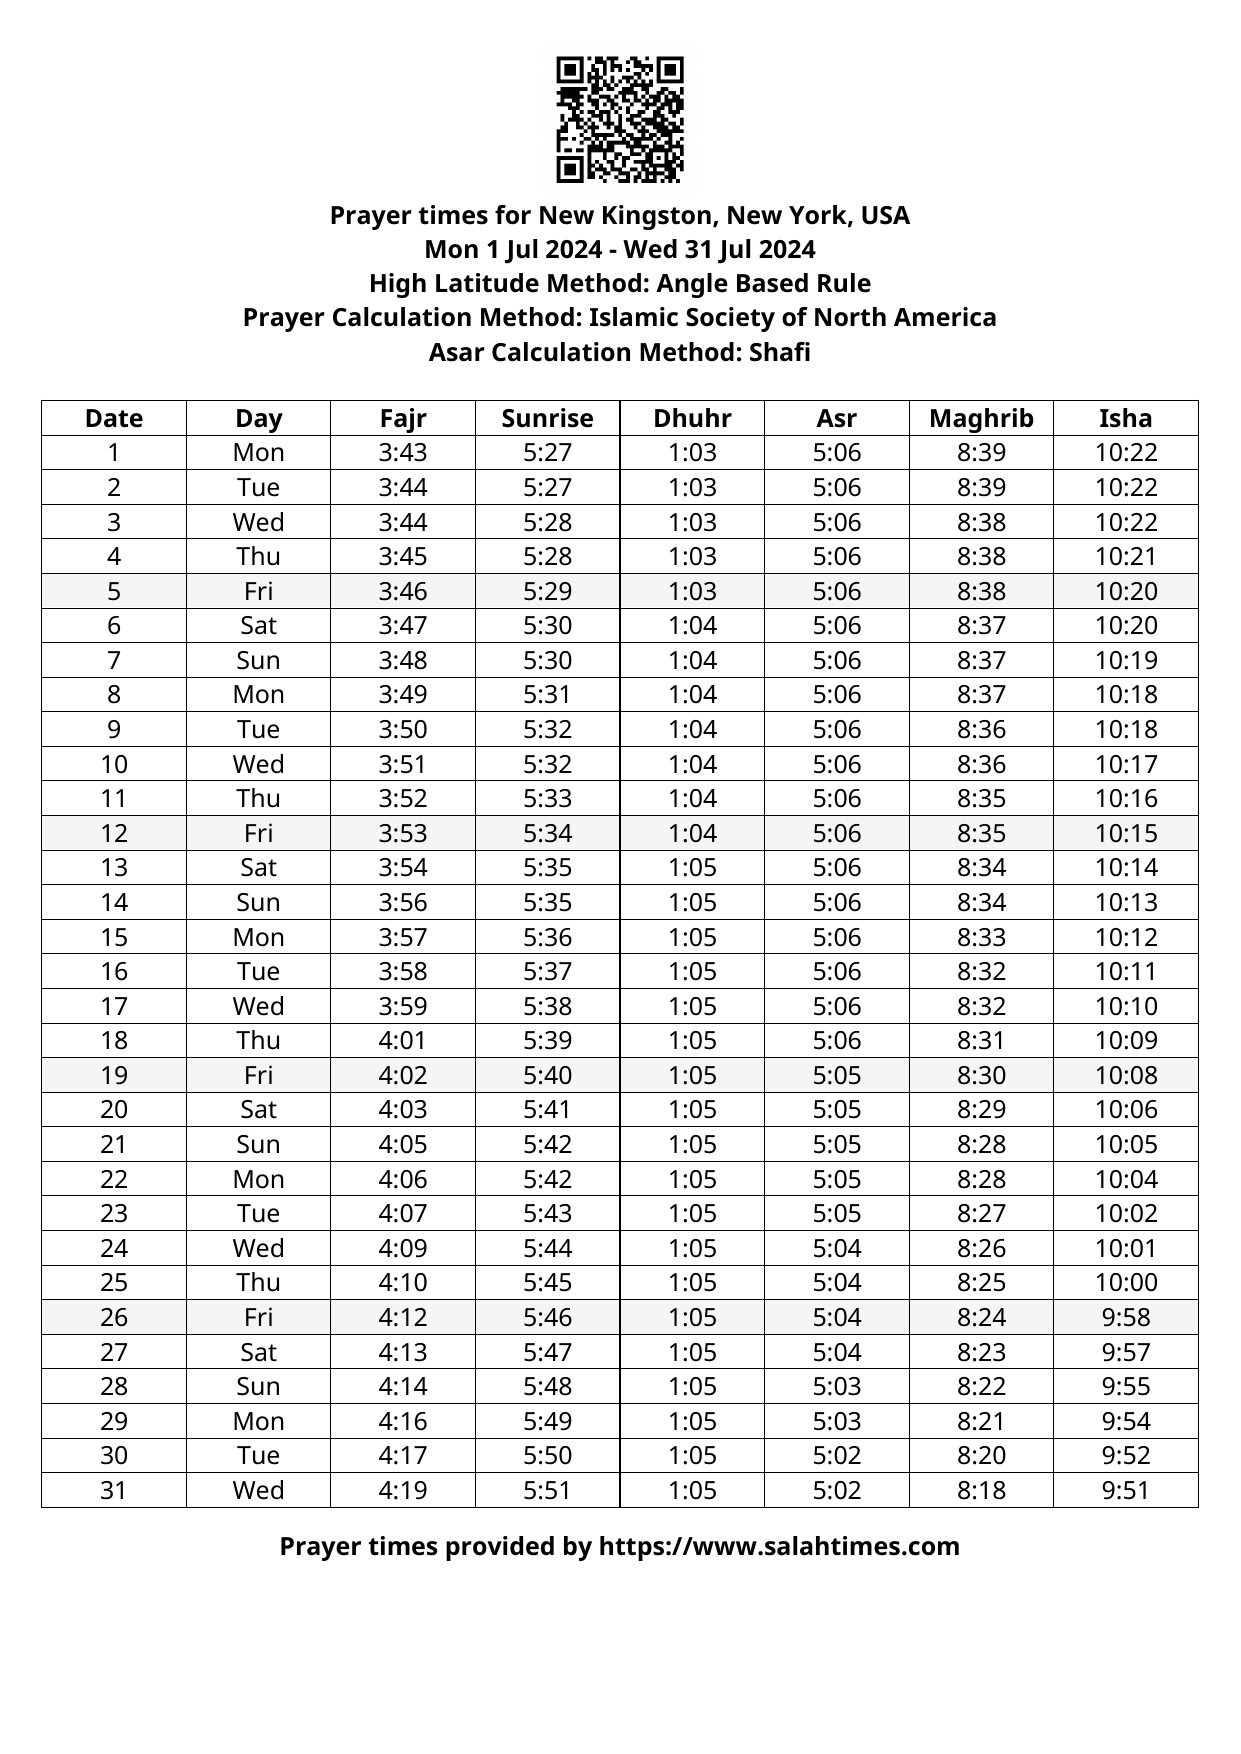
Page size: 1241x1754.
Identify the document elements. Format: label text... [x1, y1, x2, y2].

table_cell 10:09 [1054, 1024, 1198, 1057]
table_cell Mon [187, 1162, 330, 1195]
table_cell 1:03 [621, 470, 764, 504]
table_cell 1:05 [621, 1404, 764, 1437]
table_cell 5:05 [765, 1162, 909, 1195]
table_cell 1:05 [621, 851, 764, 884]
table_cell 5:42 [476, 1162, 619, 1195]
table_cell 1:05 [621, 1093, 764, 1126]
table_cell 14 [42, 885, 186, 919]
table_cell 28 [42, 1369, 186, 1403]
table_cell 10:21 [1054, 539, 1198, 573]
table_cell 8:20 [910, 1439, 1053, 1472]
table_cell 10 [42, 747, 186, 780]
table_cell 15 [42, 920, 186, 953]
table_cell 5:05 [765, 1127, 909, 1161]
table_cell 8 [42, 678, 186, 711]
table_cell 8:36 [910, 747, 1053, 780]
table_cell Mon [187, 920, 330, 953]
table_cell 20 [42, 1093, 186, 1126]
table_cell 10:18 [1054, 678, 1198, 711]
table_cell 4:06 [331, 1162, 475, 1195]
table_cell 5:06 [765, 989, 909, 1022]
table_cell 5:06 [765, 436, 909, 469]
table_cell 1:05 [621, 885, 764, 919]
table_cell Mon [187, 1404, 330, 1437]
table_cell 30 [42, 1439, 186, 1472]
table_cell 5:02 [765, 1473, 909, 1507]
table_cell 1:04 [621, 712, 764, 746]
table_cell 17 [42, 989, 186, 1022]
table_cell 3:43 [331, 436, 475, 469]
table_cell 8:38 [910, 505, 1053, 538]
table_cell 5:48 [476, 1369, 619, 1403]
table_cell 10:19 [1054, 643, 1198, 677]
table_cell 3:45 [331, 539, 475, 573]
table_cell 8:35 [910, 816, 1053, 849]
table_cell 10:14 [1054, 851, 1198, 884]
table_cell 23 [42, 1196, 186, 1230]
table_cell 1:05 [621, 1024, 764, 1057]
table_cell 5:05 [765, 1196, 909, 1230]
table_cell 9:57 [1054, 1335, 1198, 1368]
table_cell Wed [187, 1231, 330, 1264]
table_cell 5:29 [476, 574, 619, 607]
table_cell 3:53 [331, 816, 475, 849]
table_cell 5:06 [765, 885, 909, 919]
table_cell 1:04 [621, 678, 764, 711]
table_cell 4:16 [331, 1404, 475, 1437]
table_cell 3 [42, 505, 186, 538]
table_cell 26 [42, 1300, 186, 1334]
table_cell 24 [42, 1231, 186, 1264]
table_cell Tue [187, 954, 330, 988]
table_cell Thu [187, 1024, 330, 1057]
table_cell 10:20 [1054, 609, 1198, 642]
table_cell 27 [42, 1335, 186, 1368]
table_cell Tue [187, 712, 330, 746]
table_cell 5:51 [476, 1473, 619, 1507]
table_cell 8:32 [910, 954, 1053, 988]
table_cell Tue [187, 470, 330, 504]
table_header Sunrise [476, 401, 619, 434]
table_cell 11 [42, 781, 186, 815]
table_cell 5:06 [765, 781, 909, 815]
table_cell 16 [42, 954, 186, 988]
table_cell 5:33 [476, 781, 619, 815]
table_header Asr [765, 401, 909, 434]
table_cell 5:06 [765, 747, 909, 780]
table_cell 3:52 [331, 781, 475, 815]
table_cell 8:37 [910, 609, 1053, 642]
table_cell 3:48 [331, 643, 475, 677]
table_cell 5:31 [476, 678, 619, 711]
table_cell 1:05 [621, 954, 764, 988]
table_cell 10:22 [1054, 470, 1198, 504]
table_cell 8:34 [910, 851, 1053, 884]
table_cell 4:05 [331, 1127, 475, 1161]
table_cell 10:06 [1054, 1093, 1198, 1126]
table_cell Sat [187, 1093, 330, 1126]
table_cell 5:05 [765, 1058, 909, 1092]
table_cell 3:56 [331, 885, 475, 919]
table_cell 1:04 [621, 816, 764, 849]
table_cell 4:14 [331, 1369, 475, 1403]
table_cell 5:05 [765, 1093, 909, 1126]
table_cell Fri [187, 574, 330, 607]
table_cell 10:01 [1054, 1231, 1198, 1264]
table_cell Sat [187, 851, 330, 884]
table_cell 5:43 [476, 1196, 619, 1230]
table_cell 4:02 [331, 1058, 475, 1092]
table_cell 5:04 [765, 1335, 909, 1368]
table_cell 1:05 [621, 1196, 764, 1230]
table_cell 8:37 [910, 643, 1053, 677]
table_cell Tue [187, 1439, 330, 1472]
table_cell 8:34 [910, 885, 1053, 919]
table_cell 1:05 [621, 1127, 764, 1161]
table_cell Sat [187, 609, 330, 642]
table_cell Sat [187, 1335, 330, 1368]
table_cell 8:31 [910, 1024, 1053, 1057]
table_cell 5:35 [476, 885, 619, 919]
picture [542, 41, 699, 198]
table_cell 8:21 [910, 1404, 1053, 1437]
table_cell 18 [42, 1024, 186, 1057]
table_cell 5:27 [476, 436, 619, 469]
table_cell 5 [42, 574, 186, 607]
table_header Fajr [331, 401, 475, 434]
table_cell 8:30 [910, 1058, 1053, 1092]
table_cell 10:12 [1054, 920, 1198, 953]
table_cell 1:05 [621, 1058, 764, 1092]
table_cell 10:05 [1054, 1127, 1198, 1161]
table_cell Wed [187, 1473, 330, 1507]
table_cell 5:06 [765, 539, 909, 573]
table_cell 3:47 [331, 609, 475, 642]
table_cell Wed [187, 747, 330, 780]
table_cell 1:05 [621, 1300, 764, 1334]
table_cell 8:38 [910, 574, 1053, 607]
table_cell Mon [187, 436, 330, 469]
table_cell 10:00 [1054, 1266, 1198, 1299]
table_cell 3:57 [331, 920, 475, 953]
table_cell 8:35 [910, 781, 1053, 815]
table_cell 1:05 [621, 1473, 764, 1507]
table_cell 1:03 [621, 574, 764, 607]
table_cell 8:37 [910, 678, 1053, 711]
table_cell 1:04 [621, 747, 764, 780]
table_cell 4:19 [331, 1473, 475, 1507]
table_cell 5:28 [476, 539, 619, 573]
table_cell 1:05 [621, 1231, 764, 1264]
table_cell 8:24 [910, 1300, 1053, 1334]
table_cell 8:29 [910, 1093, 1053, 1126]
text Mon 1 Jul 2024 - Wed 31 Jul 2024 [42, 232, 1198, 266]
table_cell 5:32 [476, 747, 619, 780]
table_cell 5:04 [765, 1231, 909, 1264]
table_cell 5:45 [476, 1266, 619, 1299]
table_cell 1:05 [621, 920, 764, 953]
table_cell 10:11 [1054, 954, 1198, 988]
table_cell 5:28 [476, 505, 619, 538]
table_cell 5:42 [476, 1127, 619, 1161]
table_cell 5:06 [765, 851, 909, 884]
table_cell 22 [42, 1162, 186, 1195]
table_cell 10:02 [1054, 1196, 1198, 1230]
table_cell 5:40 [476, 1058, 619, 1092]
table_cell 9:52 [1054, 1439, 1198, 1472]
table_cell 4:07 [331, 1196, 475, 1230]
table_cell 29 [42, 1404, 186, 1437]
table_cell Thu [187, 1266, 330, 1299]
table_cell 5:06 [765, 574, 909, 607]
table_cell 3:50 [331, 712, 475, 746]
text Prayer times for New Kingston, New York, USA [42, 198, 1198, 232]
table_cell 1:03 [621, 539, 764, 573]
table_cell 5:03 [765, 1369, 909, 1403]
table_cell 5:03 [765, 1404, 909, 1437]
table_cell Thu [187, 539, 330, 573]
table_cell 31 [42, 1473, 186, 1507]
table_cell 9 [42, 712, 186, 746]
table_cell 8:32 [910, 989, 1053, 1022]
table_cell 5:35 [476, 851, 619, 884]
text Asar Calculation Method: Shafi [42, 334, 1198, 368]
table_cell Sun [187, 643, 330, 677]
table_cell 8:18 [910, 1473, 1053, 1507]
table_cell Sun [187, 1369, 330, 1403]
table_cell 3:44 [331, 505, 475, 538]
table_cell 3:51 [331, 747, 475, 780]
table_header Day [187, 401, 330, 434]
table_cell 5:27 [476, 470, 619, 504]
table_cell 1:03 [621, 436, 764, 469]
table_cell 5:32 [476, 712, 619, 746]
table_cell 5:04 [765, 1300, 909, 1334]
table_cell 1:05 [621, 1162, 764, 1195]
table_cell 1:04 [621, 609, 764, 642]
table_cell 1:04 [621, 781, 764, 815]
table_cell 1:05 [621, 1335, 764, 1368]
table_cell Wed [187, 989, 330, 1022]
table_cell 5:06 [765, 643, 909, 677]
table_cell 5:37 [476, 954, 619, 988]
table_cell 5:06 [765, 470, 909, 504]
table_cell 5:34 [476, 816, 619, 849]
table_cell 5:36 [476, 920, 619, 953]
table_cell Mon [187, 678, 330, 711]
table_cell 1 [42, 436, 186, 469]
table_cell 25 [42, 1266, 186, 1299]
table_cell 5:06 [765, 954, 909, 988]
table_cell 10:17 [1054, 747, 1198, 780]
table_cell 9:51 [1054, 1473, 1198, 1507]
table_cell 10:13 [1054, 885, 1198, 919]
table_cell 5:46 [476, 1300, 619, 1334]
table_cell 3:59 [331, 989, 475, 1022]
table_cell 4:10 [331, 1266, 475, 1299]
table_header Isha [1054, 401, 1198, 434]
table_cell 5:41 [476, 1093, 619, 1126]
table_cell 5:39 [476, 1024, 619, 1057]
table_cell 1:05 [621, 1266, 764, 1299]
table_cell 1:05 [621, 1439, 764, 1472]
table_cell 8:27 [910, 1196, 1053, 1230]
table_cell Fri [187, 1300, 330, 1334]
table_cell 5:02 [765, 1439, 909, 1472]
table_cell 5:06 [765, 920, 909, 953]
table_cell 5:49 [476, 1404, 619, 1437]
table_cell Sun [187, 1127, 330, 1161]
table_cell 7 [42, 643, 186, 677]
table_cell 10:22 [1054, 436, 1198, 469]
table_cell 5:30 [476, 609, 619, 642]
table_header Date [42, 401, 186, 434]
table_cell 10:22 [1054, 505, 1198, 538]
table_cell 8:36 [910, 712, 1053, 746]
table_cell 9:54 [1054, 1404, 1198, 1437]
text Prayer times provided by https://www.salahtimes.com [42, 1528, 1198, 1563]
table_cell 1:05 [621, 989, 764, 1022]
table_cell 5:30 [476, 643, 619, 677]
table_cell 4:03 [331, 1093, 475, 1126]
table_cell 8:26 [910, 1231, 1053, 1264]
table_cell 8:33 [910, 920, 1053, 953]
table_cell Thu [187, 781, 330, 815]
table_cell 5:06 [765, 609, 909, 642]
table_cell 10:20 [1054, 574, 1198, 607]
table_cell 4:13 [331, 1335, 475, 1368]
table_cell 5:06 [765, 505, 909, 538]
table_cell 8:38 [910, 539, 1053, 573]
table_cell 5:06 [765, 1024, 909, 1057]
table_cell 8:25 [910, 1266, 1053, 1299]
text Prayer Calculation Method: Islamic Society of North America [42, 300, 1198, 334]
table_cell 5:44 [476, 1231, 619, 1264]
table_cell 5:50 [476, 1439, 619, 1472]
table_cell 10:08 [1054, 1058, 1198, 1092]
table_cell 5:06 [765, 816, 909, 849]
table_cell Tue [187, 1196, 330, 1230]
table_cell 1:03 [621, 505, 764, 538]
table_cell 4:12 [331, 1300, 475, 1334]
table_cell 3:46 [331, 574, 475, 607]
table_cell 4:17 [331, 1439, 475, 1472]
table_cell 3:44 [331, 470, 475, 504]
table_cell 8:28 [910, 1127, 1053, 1161]
table_cell 5:06 [765, 678, 909, 711]
table_cell 5:47 [476, 1335, 619, 1368]
table_cell 5:38 [476, 989, 619, 1022]
table_cell 10:15 [1054, 816, 1198, 849]
table_cell 8:28 [910, 1162, 1053, 1195]
table_cell Sun [187, 885, 330, 919]
table_cell 8:22 [910, 1369, 1053, 1403]
table_cell 8:39 [910, 470, 1053, 504]
table_cell 3:49 [331, 678, 475, 711]
table_header Maghrib [910, 401, 1053, 434]
table_cell 10:18 [1054, 712, 1198, 746]
table_cell 3:58 [331, 954, 475, 988]
table_cell Wed [187, 505, 330, 538]
table_cell 5:06 [765, 712, 909, 746]
table_cell 4:09 [331, 1231, 475, 1264]
table_cell 6 [42, 609, 186, 642]
table_cell 4:01 [331, 1024, 475, 1057]
table_cell 9:55 [1054, 1369, 1198, 1403]
table_cell 10:10 [1054, 989, 1198, 1022]
table_cell 21 [42, 1127, 186, 1161]
table_cell 12 [42, 816, 186, 849]
table_cell 8:39 [910, 436, 1053, 469]
table_cell 10:04 [1054, 1162, 1198, 1195]
table_cell 1:05 [621, 1369, 764, 1403]
table_cell 19 [42, 1058, 186, 1092]
table_cell 2 [42, 470, 186, 504]
text High Latitude Method: Angle Based Rule [42, 266, 1198, 300]
table_cell 10:16 [1054, 781, 1198, 815]
table_cell Fri [187, 816, 330, 849]
table_cell 1:04 [621, 643, 764, 677]
table_cell 3:54 [331, 851, 475, 884]
table_cell 5:04 [765, 1266, 909, 1299]
table_header Dhuhr [621, 401, 764, 434]
table_cell Fri [187, 1058, 330, 1092]
table_cell 8:23 [910, 1335, 1053, 1368]
table_cell 13 [42, 851, 186, 884]
table_cell 4 [42, 539, 186, 573]
table_cell 9:58 [1054, 1300, 1198, 1334]
